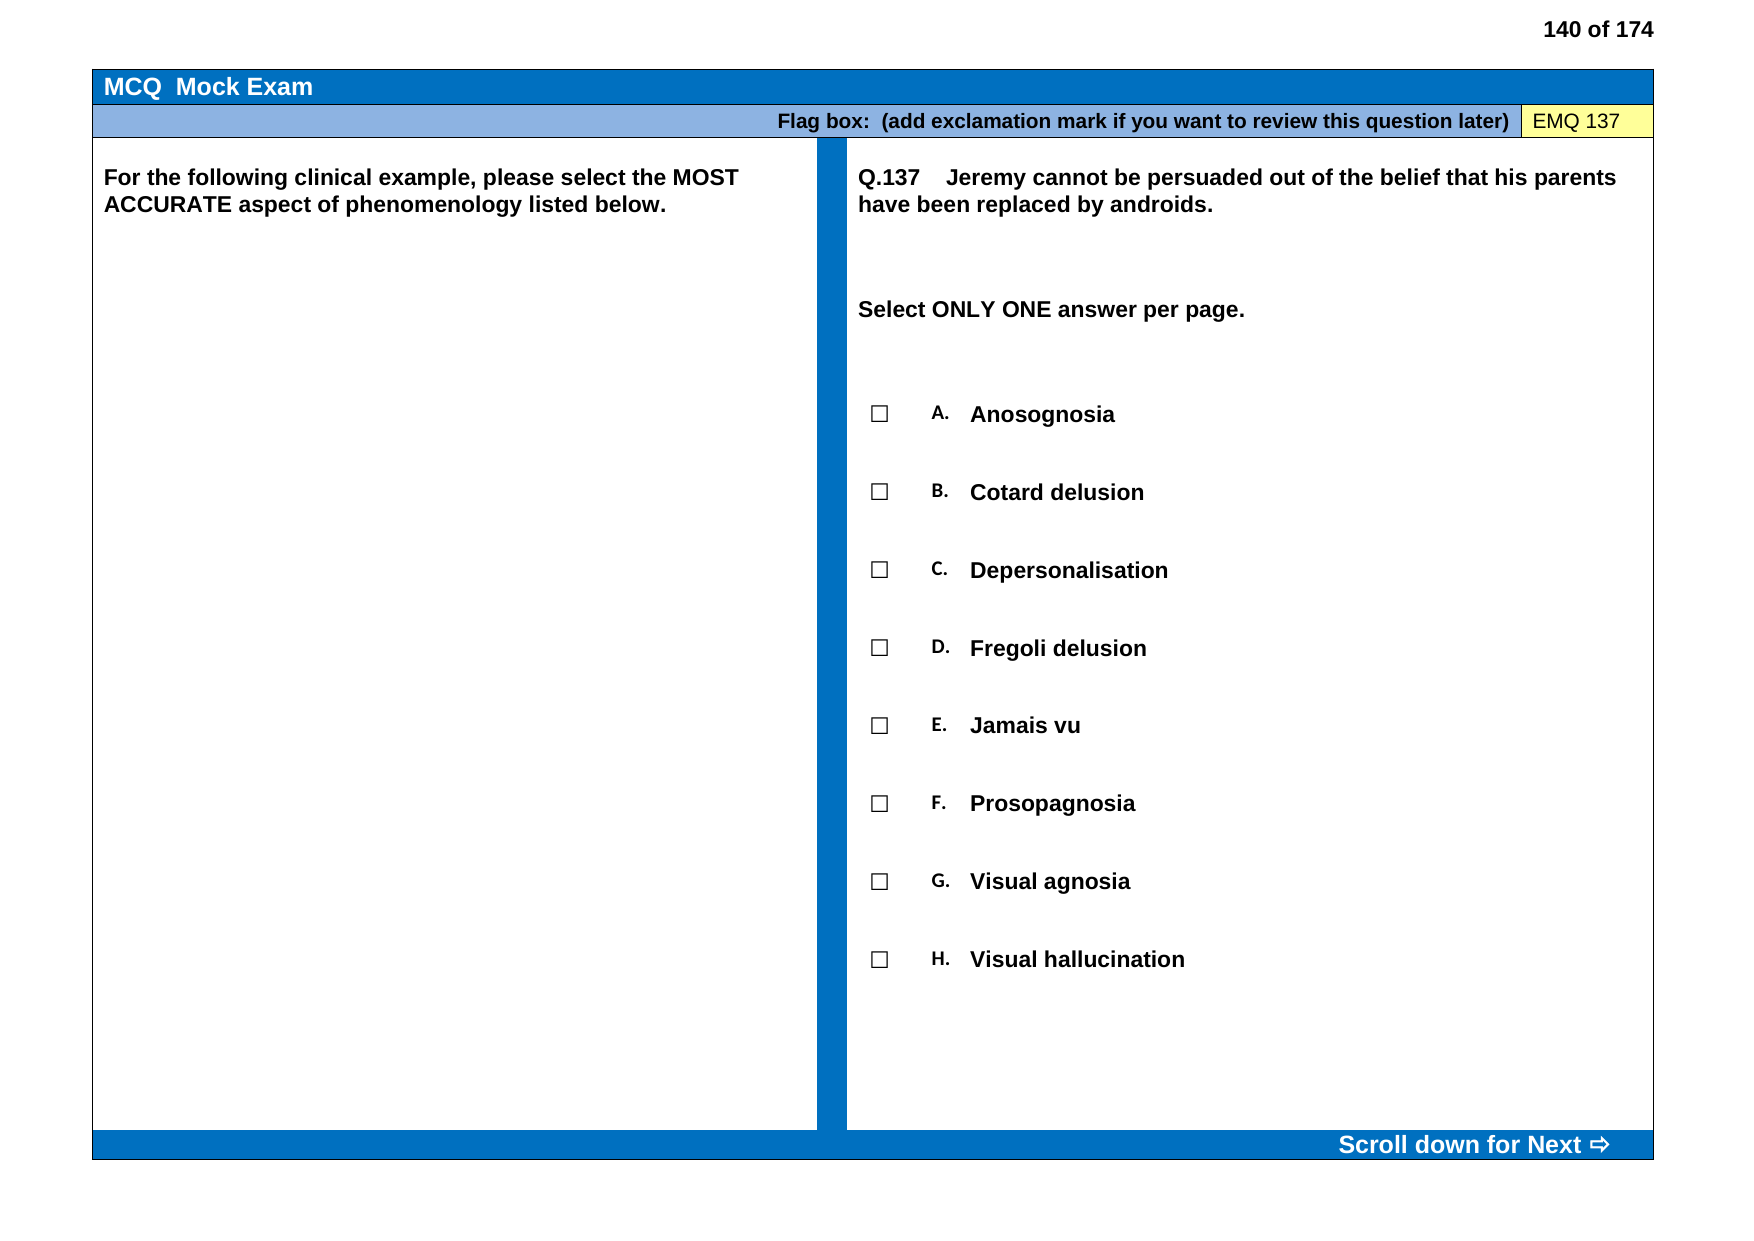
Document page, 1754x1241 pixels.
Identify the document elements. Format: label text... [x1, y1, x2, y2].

table_cell [93, 1130, 1327, 1159]
table_cell Q.137 Jeremy cannot be persuaded out of the belief that his parents have been replaced by androids. Select ONLY ONE answer per page. [847, 138, 1653, 1130]
table_cell [817, 138, 847, 1130]
table_cell MCQ Mock Exam [93, 70, 1653, 104]
table_cell Scroll down for Next [1327, 1130, 1653, 1159]
table_cell Flag box: (add exclamation mark if you want to review this question later) [93, 105, 1521, 137]
table_cell EMQ 137 [1522, 105, 1653, 137]
table_cell For the following clinical example, please select the MOST ACCURATE aspect of phenomenology listed below. [93, 138, 817, 1130]
